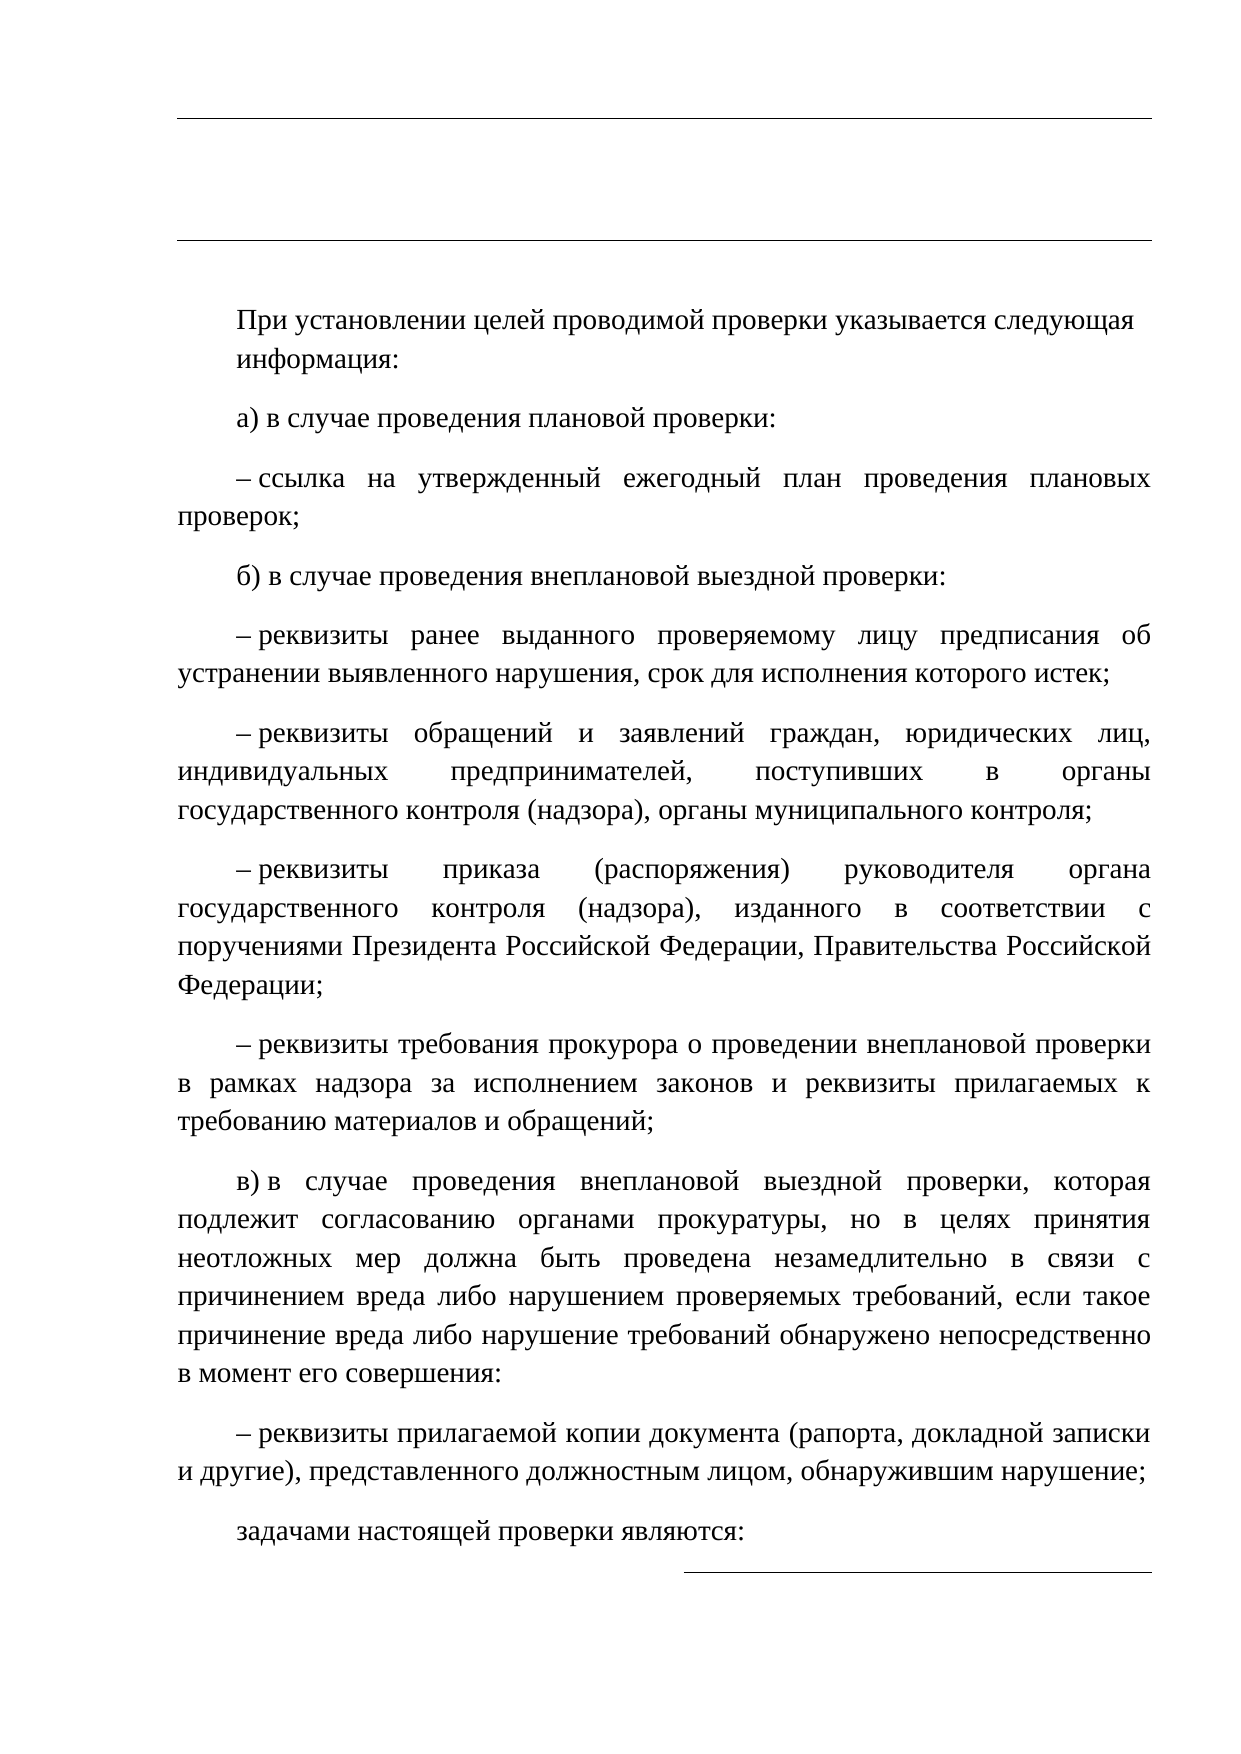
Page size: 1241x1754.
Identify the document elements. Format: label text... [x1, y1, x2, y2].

text задачами настоящей проверки являются: [236, 1513, 1152, 1546]
text – ссылка на утвержденный ежегодный план проведения плановых проверок; [177, 460, 1152, 532]
text – реквизиты прилагаемой копии документа (рапорта, докладной записки и другие), представленного должностным лицом, обнаружившим нарушение; [177, 1415, 1152, 1487]
text а) в случае проведения плановой проверки: [236, 400, 1152, 434]
text б) в случае проведения внеплановой выездной проверки: [236, 558, 1152, 591]
text в) в случае проведения внеплановой выездной проверки, которая подлежит согласованию органами прокуратуры, но в целях принятия неотложных мер должна быть проведена незамедлительно в связи с причинением вреда либо нарушением проверяемых требований, если такое причинение вреда либо нарушение требований обнаружено непосредственно в момент его совершения: [177, 1163, 1152, 1389]
text При установлении целей проводимой проверки указывается следующая информация: [236, 302, 1152, 374]
text – реквизиты ранее выданного проверяемому лицу предписания об устранении выявленного нарушения, срок для исполнения которого истек; [177, 617, 1152, 689]
text – реквизиты требования прокурора о проведении внеплановой проверки в рамках надзора за исполнением законов и реквизиты прилагаемых к требованию материалов и обращений; [177, 1026, 1152, 1137]
text – реквизиты обращений и заявлений граждан, юридических лиц, индивидуальных предпринимателей, поступивших в органы государственного контроля (надзора), органы муниципального контроля; [177, 715, 1152, 826]
text – реквизиты приказа (распоряжения) руководителя органа государственного контроля (надзора), изданного в соответствии с поручениями Президента Российской Федерации, Правительства Российской Федерации; [177, 851, 1152, 1001]
